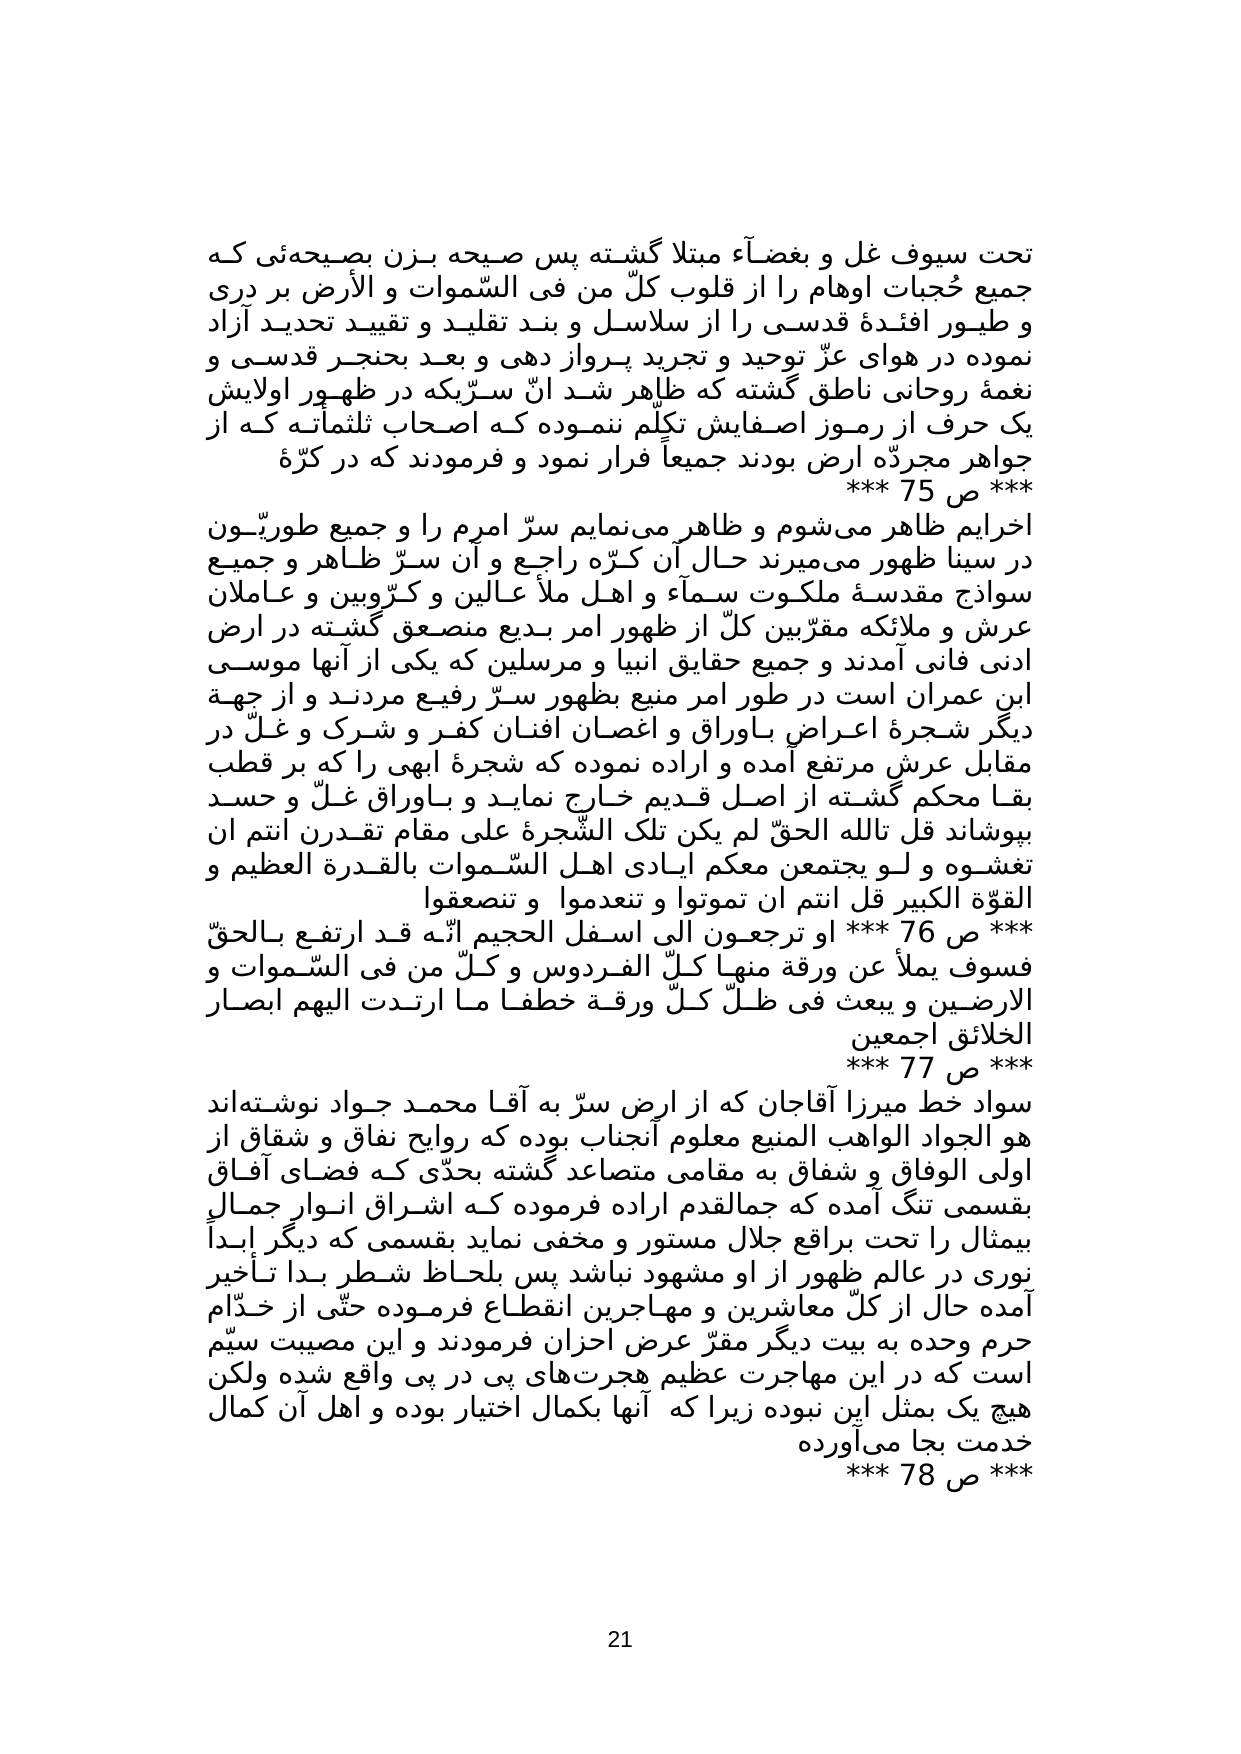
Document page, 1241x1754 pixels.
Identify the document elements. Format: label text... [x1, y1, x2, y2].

text *** ص 77 *** [207, 1051, 1033, 1085]
text *** ص 78 *** [207, 1459, 1033, 1493]
text اخرایم ظاهر می‌شوم و ظاهر می‌نمایم سرّ امرم را و جمیع طوریّون در سینا ظهور می‌میرند حال آن کرّه راجع و آن سرّ ظاهر و جمیع سواذج مقدسۀ ملکوت سمآء و اهل ملأ عالین و کرّوبین و عاملان عرش و ملائکه مقرّبین کلّ از ظهور امر بدیع منصعق گشته در ارض ادنی فانی آمدند و جمیع حقایق انبیا و مرسلین که یکی از آنها موسی ابن عمران است در طور امر منیع بظهور سرّ رفیع مردند و از جهة دیگر شجرۀ اعراض باوراق و اغصان افنان کفر و شرک و غلّ در مقابل عرش مرتفع آمده و اراده نموده که شجرۀ ابهی را که بر قطب بقا محکم گشته از اصل قدیم خارج نماید و باوراق غلّ و حسد بپوشاند قل تالله الحقّ لم یکن تلک الشّجرۀ علی مقام تقدرن انتم ان تغشوه و لو یجتمعن معکم ایادی اهل السّموات بالقدرة العظیم و القوّة الکبیر قل انتم ان تموتوا و تنعدموا و تنصعقوا [207, 508, 1033, 915]
text *** ص 76 *** او ترجعون الی اسفل الحجیم انّه قد ارتفع بالحقّ فسوف یملأ عن ورقة منها کلّ الفردوس و کلّ من فی السّموات و الارضین و یبعث فی ظلّ کلّ ورقة خطفا ما ارتدت الیهم ابصار الخلائق اجمعین [207, 915, 1033, 1051]
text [207, 236, 1033, 474]
text *** ص 75 *** [207, 474, 1033, 508]
text سواد خط میرزا آقاجان که از ارض سرّ به آقا محمد جواد نوشته‌اند هو الجواد الواهب المنیع معلوم آنجناب بوده که روایح نفاق و شقاق از اولی الوفاق و شفاق به مقامی متصاعد گشته بحدّی که فضای آفاق بقسمی تنگ آمده که جمالقدم اراده فرموده که اشراق انوار جمال بیمثال را تحت براقع جلال مستور و مخفی نماید بقسمی که دیگر ابداً نوری در عالم ظهور از او مشهود نباشد پس بلحاظ شطر بدا تأخیر آمده حال از کلّ معاشرین و مهاجرین انقطاع فرموده حتّی از خدّام حرم وحده به بیت دیگر مقرّ عرض احزان فرمودند و این مصیبت سیّم است که در این مهاجرت عظیم هجرت‌های پی در پی واقع شده ولکن هیچ یک بمثل این نبوده زیرا که آنها بکمال اختیار بوده و اهل آن کمال خدمت بجا می‌آورده [207, 1085, 1033, 1459]
